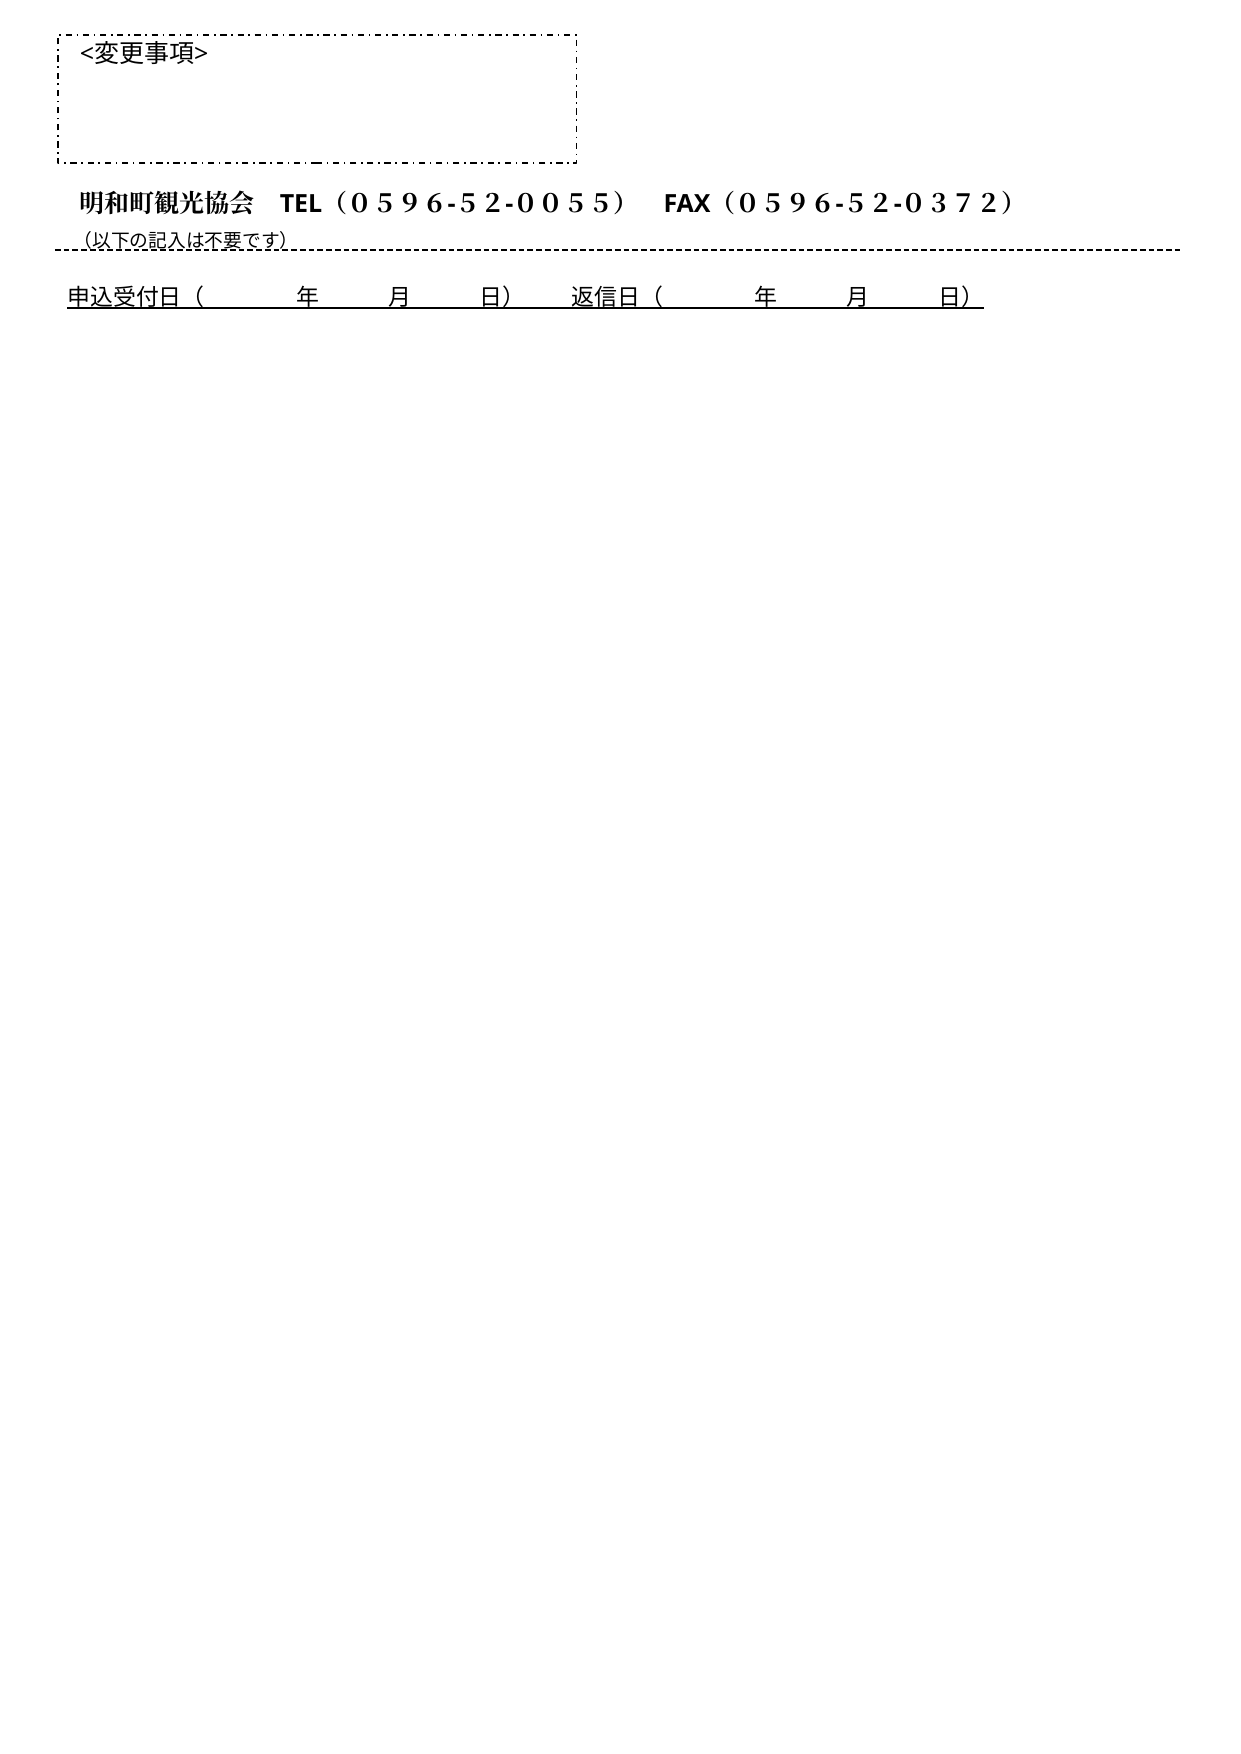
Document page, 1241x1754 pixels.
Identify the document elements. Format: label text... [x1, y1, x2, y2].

text 申込受付日（ 年 月 日） 返信日（ 年 月 日） [29, 276, 1240, 314]
text 明和町観光協会 TEL（０５９６-５２-００５５） FAX（０５９６-５２-０３７２） [29, 183, 1240, 221]
text <変更事項> [29, 33, 1240, 71]
text （以下の記入は不要です） [29, 221, 1240, 258]
